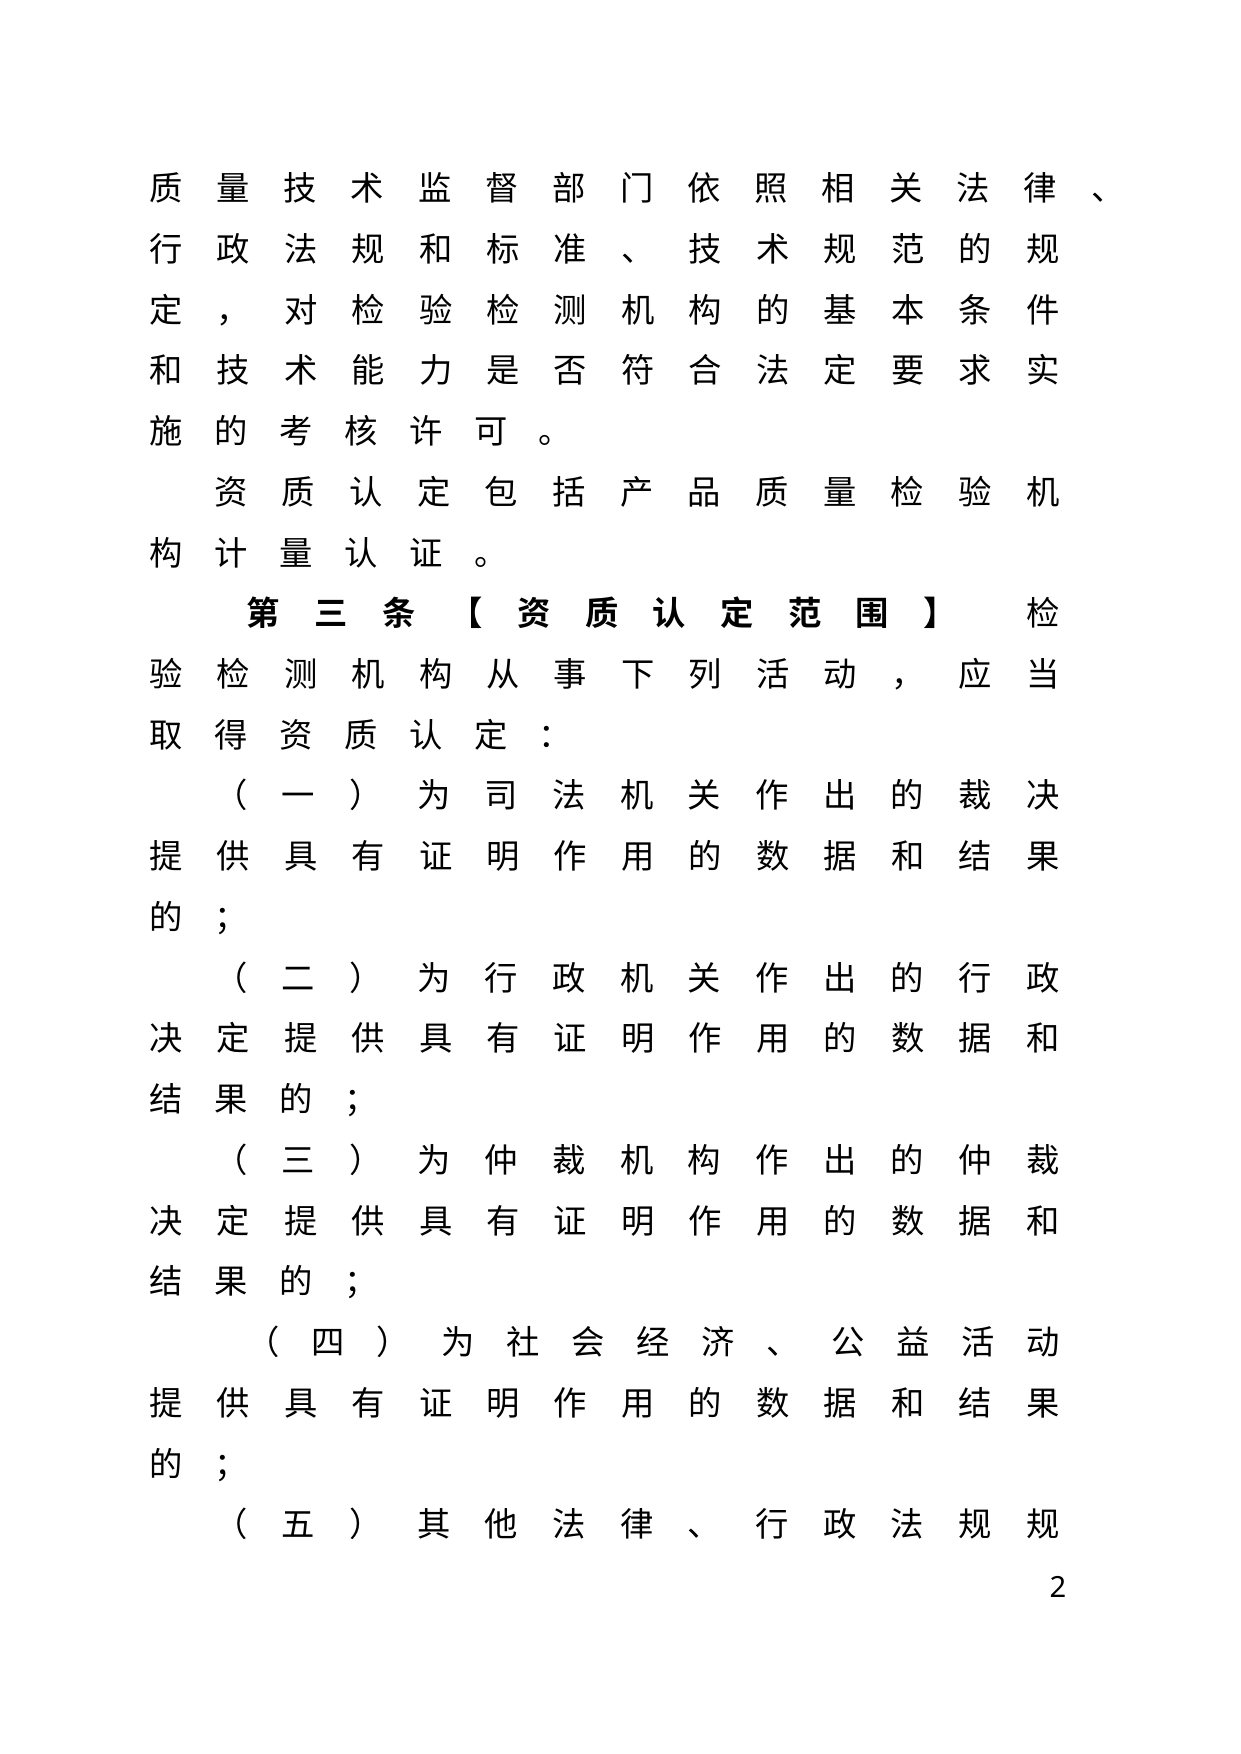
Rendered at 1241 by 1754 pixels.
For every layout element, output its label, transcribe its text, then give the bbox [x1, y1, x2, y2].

text 第三条【资质认定范围】 检验检测机构从事下列活动，应当取得资质认定： [149, 581, 1091, 763]
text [149, 1492, 1091, 1552]
text （一）为司法机关作出的裁决提供具有证明作用的数据和结果的； [149, 763, 1091, 945]
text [149, 156, 1091, 459]
text 资质认定包括产品质量检验机构计量认证。 [149, 459, 1091, 581]
text （三）为仲裁机构作出的仲裁决定提供具有证明作用的数据和结果的； [149, 1127, 1091, 1309]
text （四）为社会经济、公益活动提供具有证明作用的数据和结果的； [149, 1309, 1091, 1492]
text （二）为行政机关作出的行政决定提供具有证明作用的数据和结果的； [149, 945, 1091, 1127]
